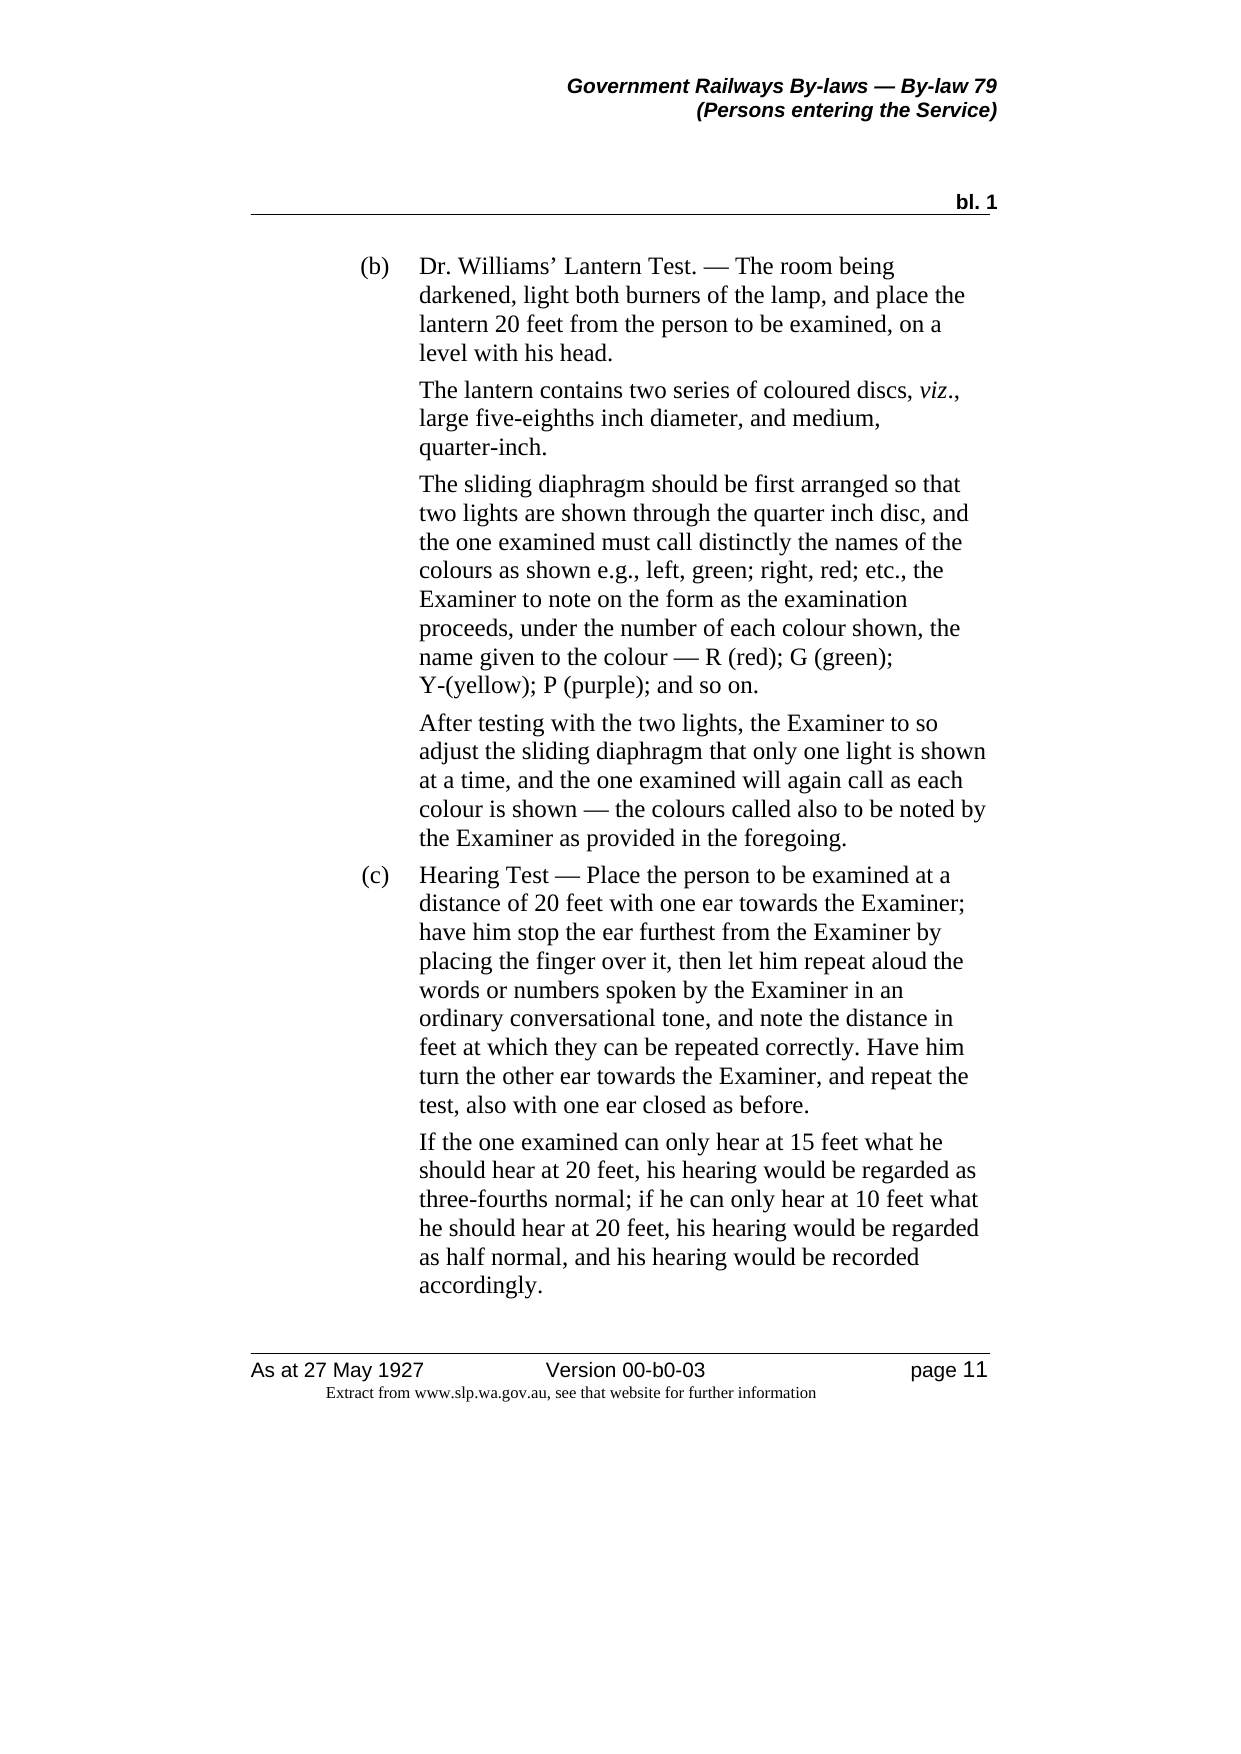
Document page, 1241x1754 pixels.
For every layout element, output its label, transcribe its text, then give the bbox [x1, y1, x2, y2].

text The lantern contains two series of coloured discs, viz., large five-eighths inch diameter, and medium, quarter-inch. [251, 375, 990, 461]
text (c) Hearing Test — Place the person to be examined at a distance of 20 feet with one ear towards the Examiner; have him stop the ear furthest from the Examiner by placing the finger over it, then let him repeat aloud the words or numbers spoken by the Examiner in an ordinary conversational tone, and note the distance in feet at which they can be repeated correctly. Have him turn the other ear towards the Examiner, and repeat the test, also with one ear closed as before. [251, 860, 990, 1118]
text The sliding diaphragm should be first arranged so that two lights are shown through the quarter inch disc, and the one examined must call distinctly the names of the colours as shown e.g., left, green; right, red; etc., the Examiner to note on the form as the examination proceeds, under the number of each colour shown, the name given to the colour — R (red); G (green); Y-(yellow); P (purple); and so on. [251, 469, 990, 699]
text If the one examined can only hear at 15 feet what he should hear at 20 feet, his hearing would be regarded as three-fourths normal; if he can only hear at 10 feet what he should hear at 20 feet, his hearing would be regarded as half normal, and his hearing would be recorded accordingly. [251, 1127, 990, 1299]
text (b) Dr. Williams’ Lantern Test. — The room being darkened, light both burners of the lamp, and place the lantern 20 feet from the person to be examined, on a level with his head. [251, 251, 990, 366]
text After testing with the two lights, the Examiner to so adjust the sliding diaphragm that only one light is shown at a time, and the one examined will again call as each colour is shown — the colours called also to be noted by the Examiner as provided in the foregoing. [251, 708, 990, 851]
